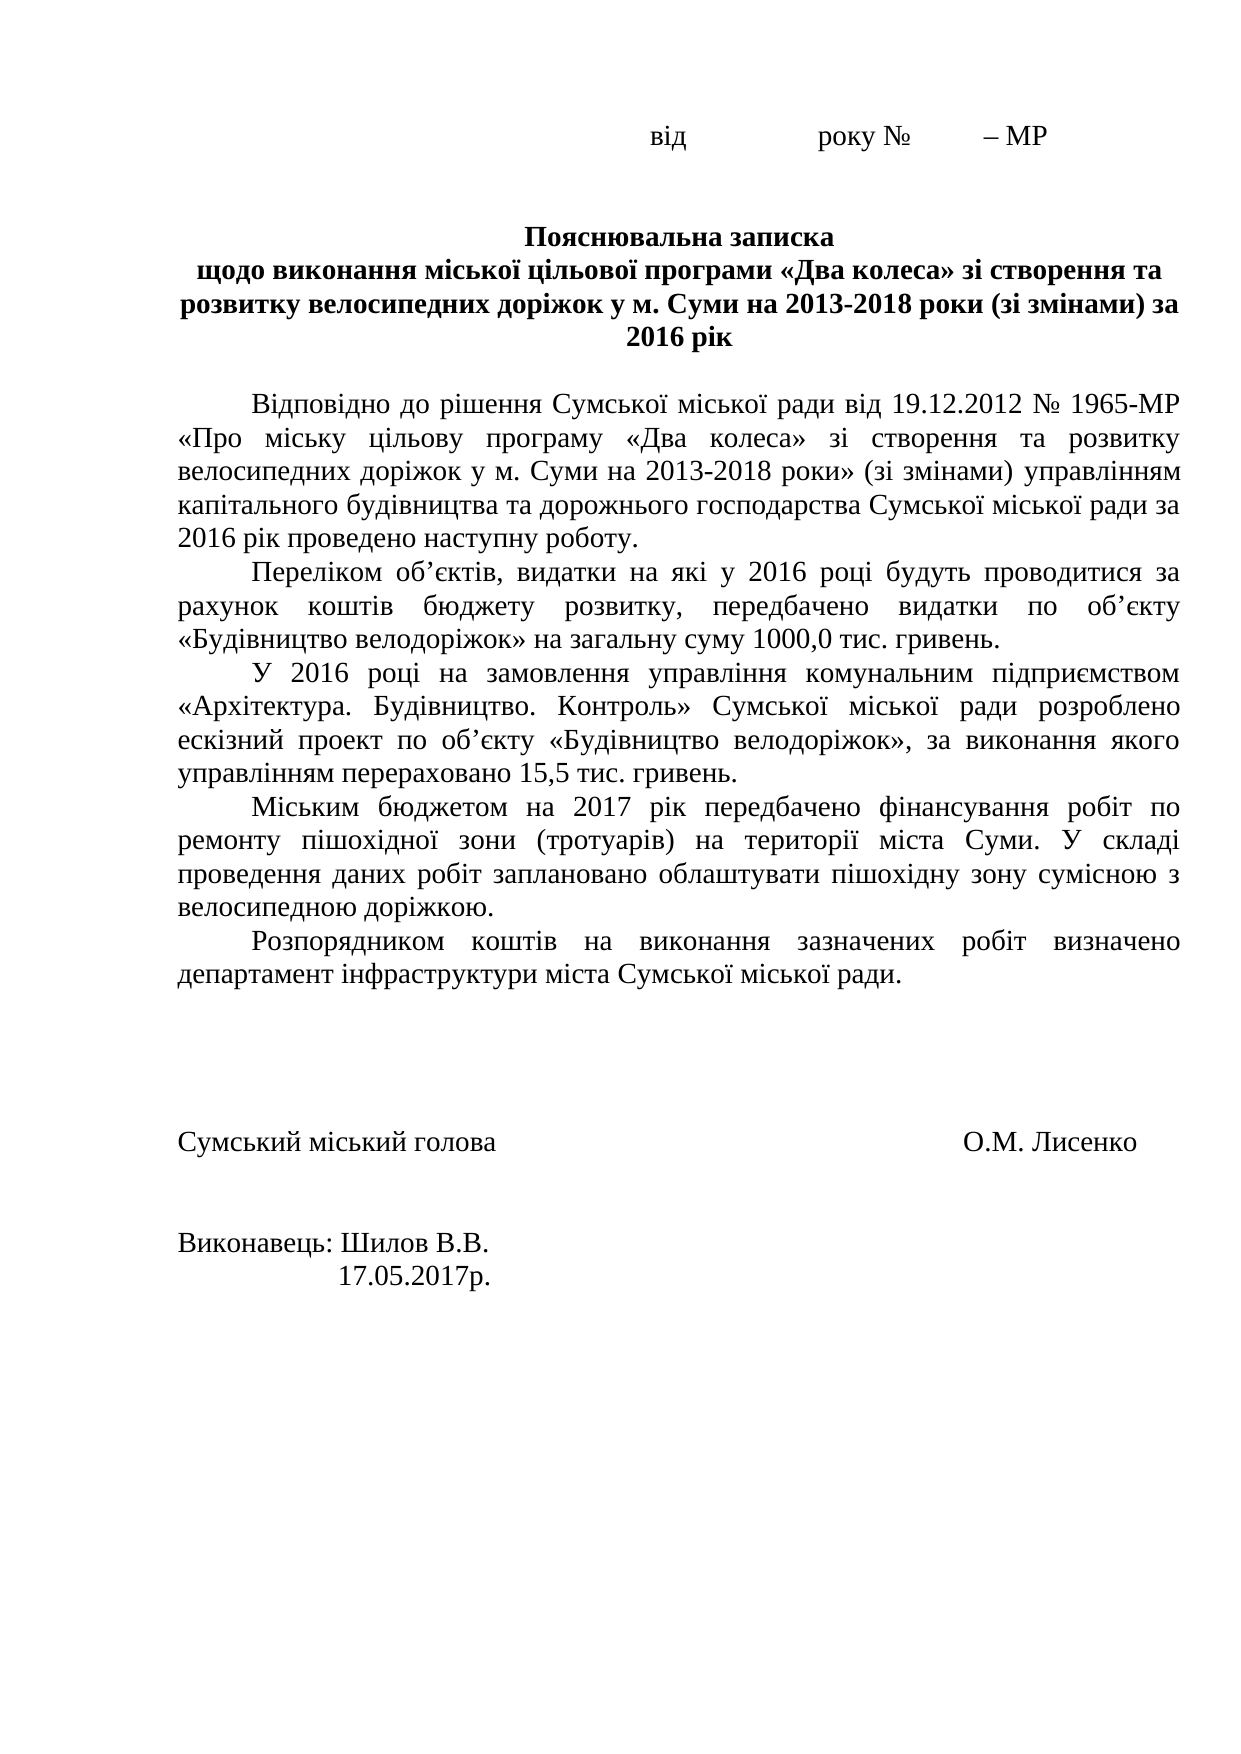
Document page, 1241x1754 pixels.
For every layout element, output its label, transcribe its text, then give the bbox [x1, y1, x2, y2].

text Виконавець: Шилов В.В. [177, 1225, 1181, 1258]
text Сумський міський голова О.М. Лисенко [177, 1124, 1181, 1158]
text Пояснювальна записка [177, 219, 1181, 252]
text від року № – МР [650, 118, 1181, 152]
text Міським бюджетом на 2017 рік передбачено фінансування робіт по ремонту пішохідної зони (тротуарів) на території міста Суми. У складі проведення даних робіт заплановано облаштувати пішохідну зону сумісною з велосипедною доріжкою. [177, 789, 1181, 923]
text Переліком об’єктів, видатки на які у 2016 році будуть проводитися за рахунок коштів бюджету розвитку, передбачено видатки по об’єкту «Будівництво велодоріжок» на загальну суму 1000,0 тис. гривень. [177, 554, 1181, 655]
text У 2016 році на замовлення управління комунальним підприємством «Архітектура. Будівництво. Контроль» Сумської міської ради розроблено ескізний проект по об’єкту «Будівництво велодоріжок», за виконання якого управлінням перераховано 15,5 тис. гривень. [177, 655, 1181, 789]
text щодо виконання міської цільової програми «Два колеса» зі створення та розвитку велосипедних доріжок у м. Суми на 2013-2018 роки (зі змінами) за 2016 рік [177, 252, 1181, 353]
text Відповідно до рішення Сумської міської ради від 19.12.2012 № 1965-МР «Про міську цільову програму «Два колеса» зі створення та розвитку велосипедних доріжок у м. Суми на 2013-2018 роки» (зі змінами) управлінням капітального будівництва та дорожнього господарства Сумської міської ради за 2016 рік проведено наступну роботу. [177, 386, 1181, 554]
text 17.05.2017р. [177, 1258, 1181, 1292]
text Розпорядником коштів на виконання зазначених робіт визначено департамент інфраструктури міста Сумської міської ради. [177, 923, 1181, 990]
